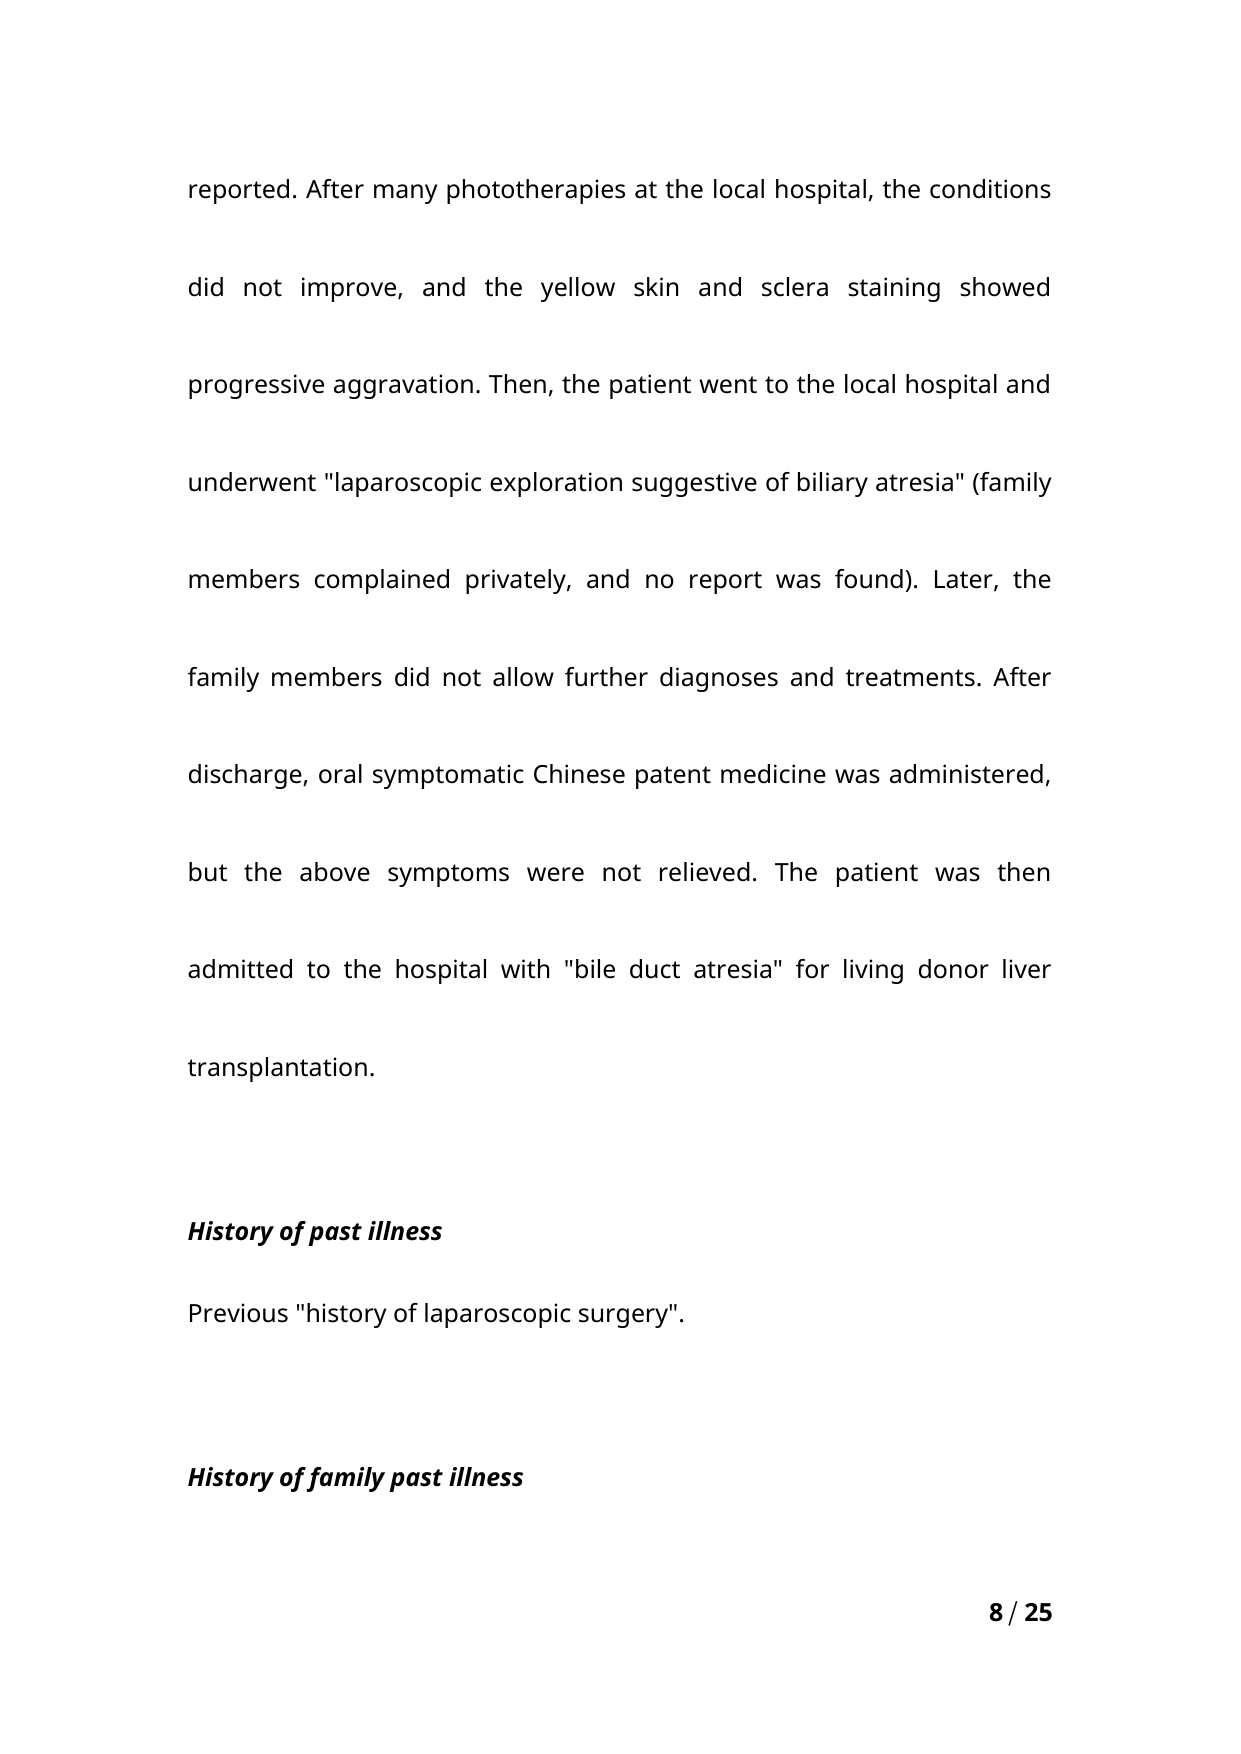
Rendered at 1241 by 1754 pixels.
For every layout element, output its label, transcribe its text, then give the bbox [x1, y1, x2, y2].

text History of past illness [187, 1198, 1053, 1263]
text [187, 156, 1053, 1099]
text History of family past illness [187, 1444, 1053, 1509]
text Previous "history of laparoscopic surgery". [187, 1280, 1053, 1345]
